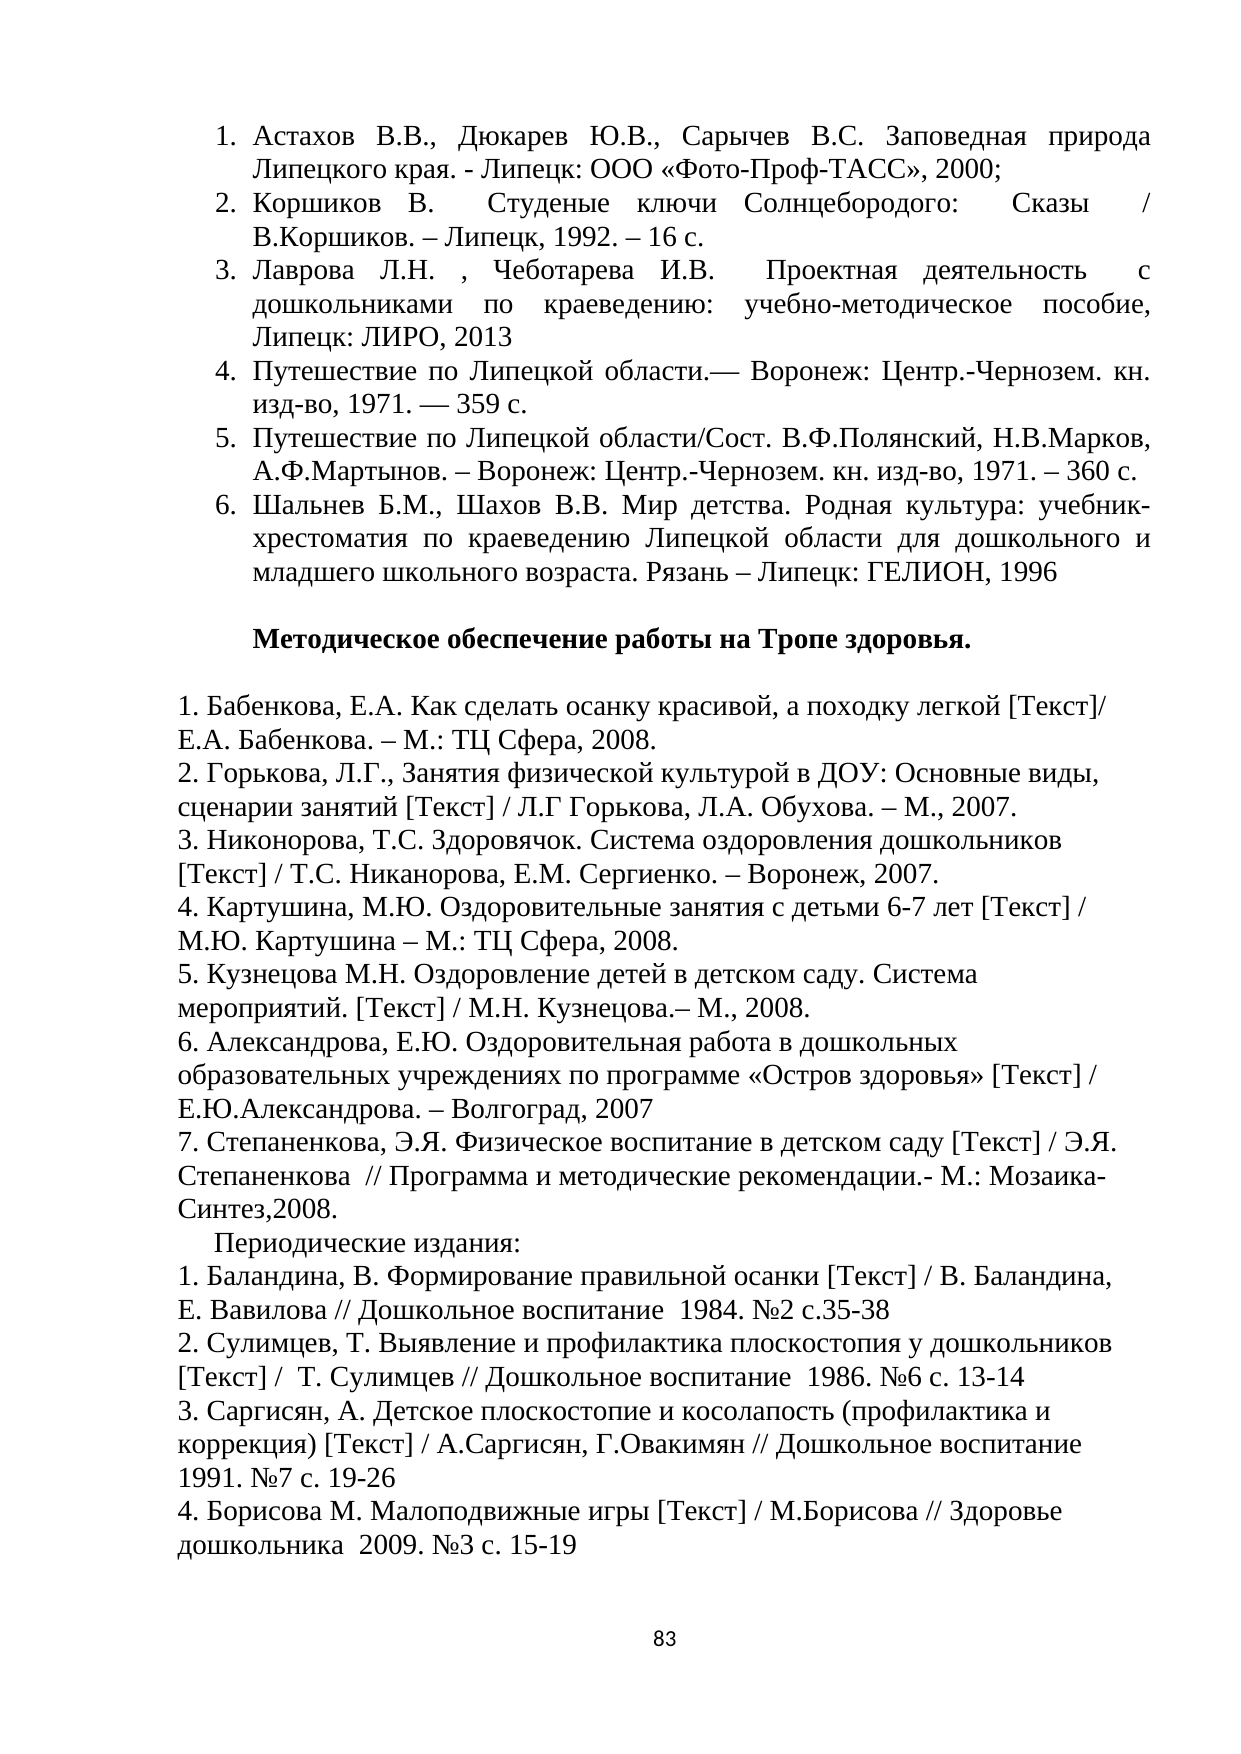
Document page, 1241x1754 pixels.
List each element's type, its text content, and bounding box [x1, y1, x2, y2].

list Путешествие по Липецкой области.— Воронеж: Центр.-Чернозем. кн. изд-во, 1971. — 359 с. [215, 353, 1152, 420]
list Путешествие по Липецкой области/Сост. В.Ф.Полянский, Н.В.Марков, А.Ф.Мартынов. – Воронеж: Центр.-Чернозем. кн. изд-во, 1971. – 360 с. [215, 420, 1152, 487]
list 5. Кузнецова М.Н. Оздоровление детей в детском саду. Система мероприятий. [Текст] / М.Н. Кузнецова.– М., 2008. [177, 957, 1152, 1024]
list 2. Горькова, Л.Г., Занятия физической культурой в ДОУ: Основные виды, сценарии занятий [Текст] / Л.Г Горькова, Л.А. Обухова. – М., 2007. [177, 755, 1152, 822]
text Методическое обеспечение работы на Тропе здоровья. [252, 621, 1152, 655]
list 4. Картушина, М.Ю. Оздоровительные занятия с детьми 6-7 лет [Текст] / М.Ю. Картушина – М.: ТЦ Сфера, 2008. [177, 889, 1152, 957]
list 1. Баландина, В. Формирование правильной осанки [Текст] / В. Баландина, Е. Вавилова // Дошкольное воспитание 1984. №2 с.35-38 [177, 1258, 1152, 1326]
list 3. Никонорова, Т.С. Здоровячок. Система оздоровления дошкольников [Текст] / Т.С. Никанорова, Е.М. Сергиенко. – Воронеж, 2007. [177, 822, 1152, 889]
list 1. Бабенкова, Е.А. Как сделать осанку красивой, а походку легкой [Текст]/ Е.А. Бабенкова. – М.: ТЦ Сфера, 2008. [177, 688, 1152, 755]
list 2. Сулимцев, Т. Выявление и профилактика плоскостопия у дошкольников [Текст] / Т. Сулимцев // Дошкольное воспитание 1986. №6 с. 13-14 [177, 1326, 1152, 1393]
list 6. Александрова, Е.Ю. Оздоровительная работа в дошкольных образовательных учреждениях по программе «Остров здоровья» [Текст] / Е.Ю.Александрова. – Волгоград, 2007 [177, 1024, 1152, 1124]
list Периодические издания: [177, 1225, 1152, 1258]
list Шальнев Б.М., Шахов В.В. Мир детства. Родная культура: учебник- хрестоматия по краеведению Липецкой области для дошкольного и младшего школьного возраста. Рязань – Липецк: ГЕЛИОН, 1996 [215, 487, 1152, 588]
list 3. Саргисян, А. Детское плоскостопие и косолапость (профилактика и коррекция) [Текст] / А.Саргисян, Г.Овакимян // Дошкольное воспитание 1991. №7 с. 19-26 [177, 1393, 1152, 1493]
list 7. Степаненкова, Э.Я. Физическое воспитание в детском саду [Текст] / Э.Я. Степаненкова // Программа и методические рекомендации.- М.: Мозаика- Синтез,2008. [177, 1124, 1152, 1225]
list Коршиков В. Студеные ключи Солнцебородого: Сказы / В.Коршиков. – Липецк, 1992. – 16 с. [215, 185, 1152, 252]
list Астахов В.В., Дюкарев Ю.В., Сарычев В.С. Заповедная природа Липецкого края. - Липецк: ООО «Фото-Проф-ТАСС», 2000; [215, 118, 1152, 185]
list 4. Борисова М. Малоподвижные игры [Текст] / М.Борисова // Здоровье дошкольника 2009. №3 с. 15-19 [177, 1493, 1152, 1560]
list Лаврова Л.Н. , Чеботарева И.В. Проектная деятельность с дошкольниками по краеведению: учебно-методическое пособие, Липецк: ЛИРО, 2013 [215, 252, 1152, 353]
